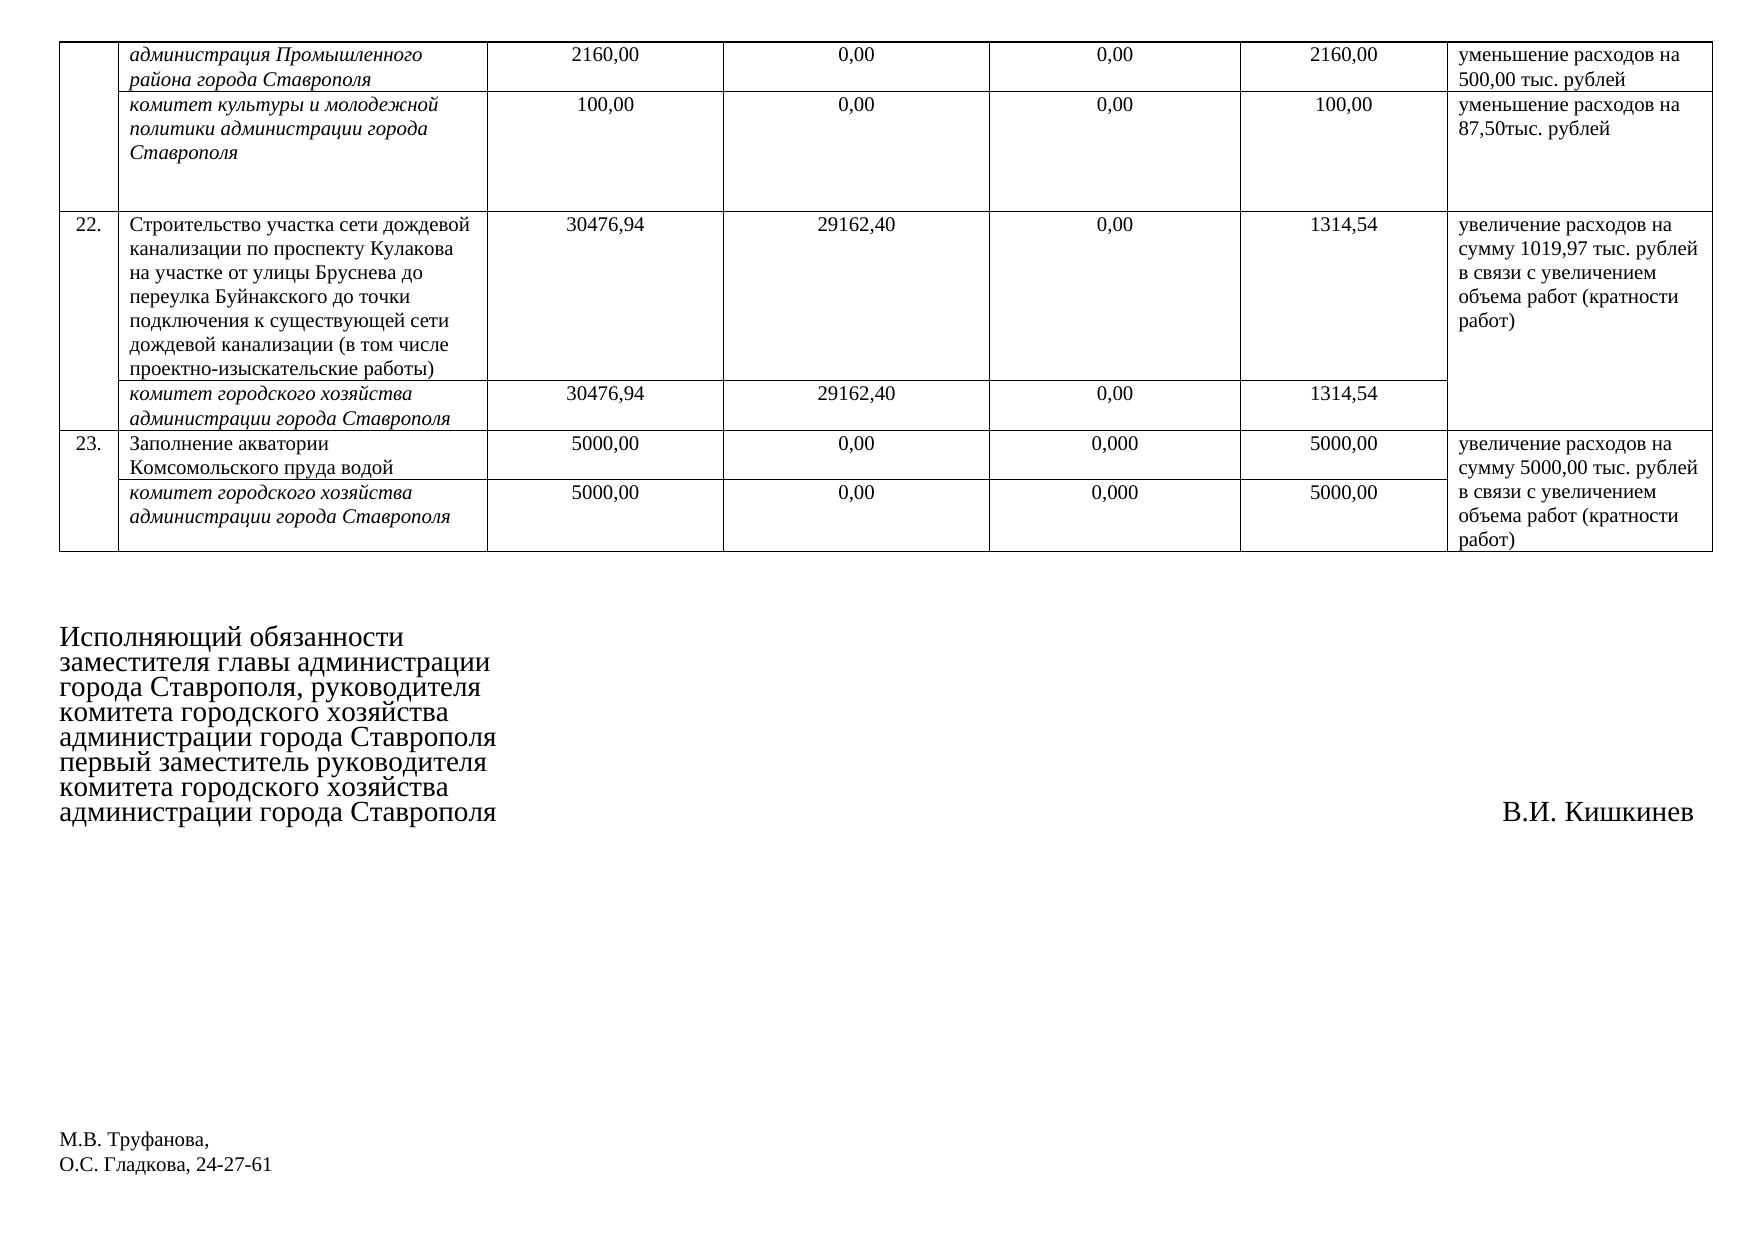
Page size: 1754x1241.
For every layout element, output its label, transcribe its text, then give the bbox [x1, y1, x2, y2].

table_cell уменьшение расходов на 87,50тыс. рублей [1448, 92, 1712, 211]
table_cell 0,00 [990, 43, 1240, 91]
table_cell 5000,00 [488, 431, 723, 479]
table_cell увеличение расходов на сумму 5000,00 тыс. рублей в связи с увеличением объема работ (кратности работ) [1448, 431, 1712, 551]
table_cell 0,00 [990, 212, 1240, 380]
table_cell 23. [60, 431, 118, 551]
table_cell комитет городского хозяйства администрации города Ставрополя [119, 480, 487, 551]
table_cell 0,00 [724, 431, 989, 479]
table_cell 0,00 [724, 480, 989, 551]
table_cell 0,00 [990, 92, 1240, 211]
table_cell 100,00 [488, 92, 723, 211]
table_cell 5000,00 [1241, 431, 1447, 479]
table_cell администрация Промышленного района города Ставрополя [119, 43, 487, 91]
title комитета городского хозяйства [59, 702, 1550, 727]
title администрации города Ставрополя [59, 727, 1550, 752]
title О.С. Гладкова, 24-27-61 [59, 1152, 1550, 1177]
table_cell 1314,54 [1241, 381, 1447, 429]
title города Ставрополя, руководителя [59, 677, 1550, 702]
table_cell 5000,00 [1241, 480, 1447, 551]
title заместителя главы администрации [59, 652, 1550, 677]
table_cell 5000,00 [488, 480, 723, 551]
table_cell 22. [60, 212, 118, 429]
table_cell 30476,94 [488, 381, 723, 429]
table_cell 0,000 [990, 431, 1240, 479]
table_cell Строительство участка сети дождевой канализации по проспекту Кулакова на участке от улицы Бруснева до переулка Буйнакского до точки подключения к существующей сети дождевой канализации (в том числе проектно-изыскательские работы) [119, 212, 487, 380]
table_cell комитет культуры и молодежной политики администрации города Ставрополя [119, 92, 487, 211]
table_cell 1314,54 [1241, 212, 1447, 380]
table_cell 0,00 [724, 92, 989, 211]
table_cell 0,00 [724, 43, 989, 91]
table_cell комитет городского хозяйства администрации города Ставрополя [119, 381, 487, 429]
title администрации города Ставрополя В.И. Кишкинев [59, 802, 1713, 827]
table_cell Заполнение акватории Комсомольского пруда водой [119, 431, 487, 479]
table_cell 2160,00 [1241, 43, 1447, 91]
table_cell 0,000 [990, 480, 1240, 551]
title первый заместитель руководителя [59, 752, 1550, 777]
title М.В. Труфанова, [59, 1127, 1550, 1152]
table_cell 29162,40 [724, 212, 989, 380]
title комитета городского хозяйства [59, 777, 1550, 802]
table_cell увеличение расходов на сумму 1019,97 тыс. рублей в связи с увеличением объема работ (кратности работ) [1448, 212, 1712, 429]
table_cell уменьшение расходов на 500,00 тыс. рублей [1448, 43, 1712, 91]
table_cell 30476,94 [488, 212, 723, 380]
table_cell 100,00 [1241, 92, 1447, 211]
table_cell 0,00 [990, 381, 1240, 429]
table_cell 29162,40 [724, 381, 989, 429]
title Исполняющий обязанности [59, 627, 1550, 652]
table_cell 2160,00 [488, 43, 723, 91]
